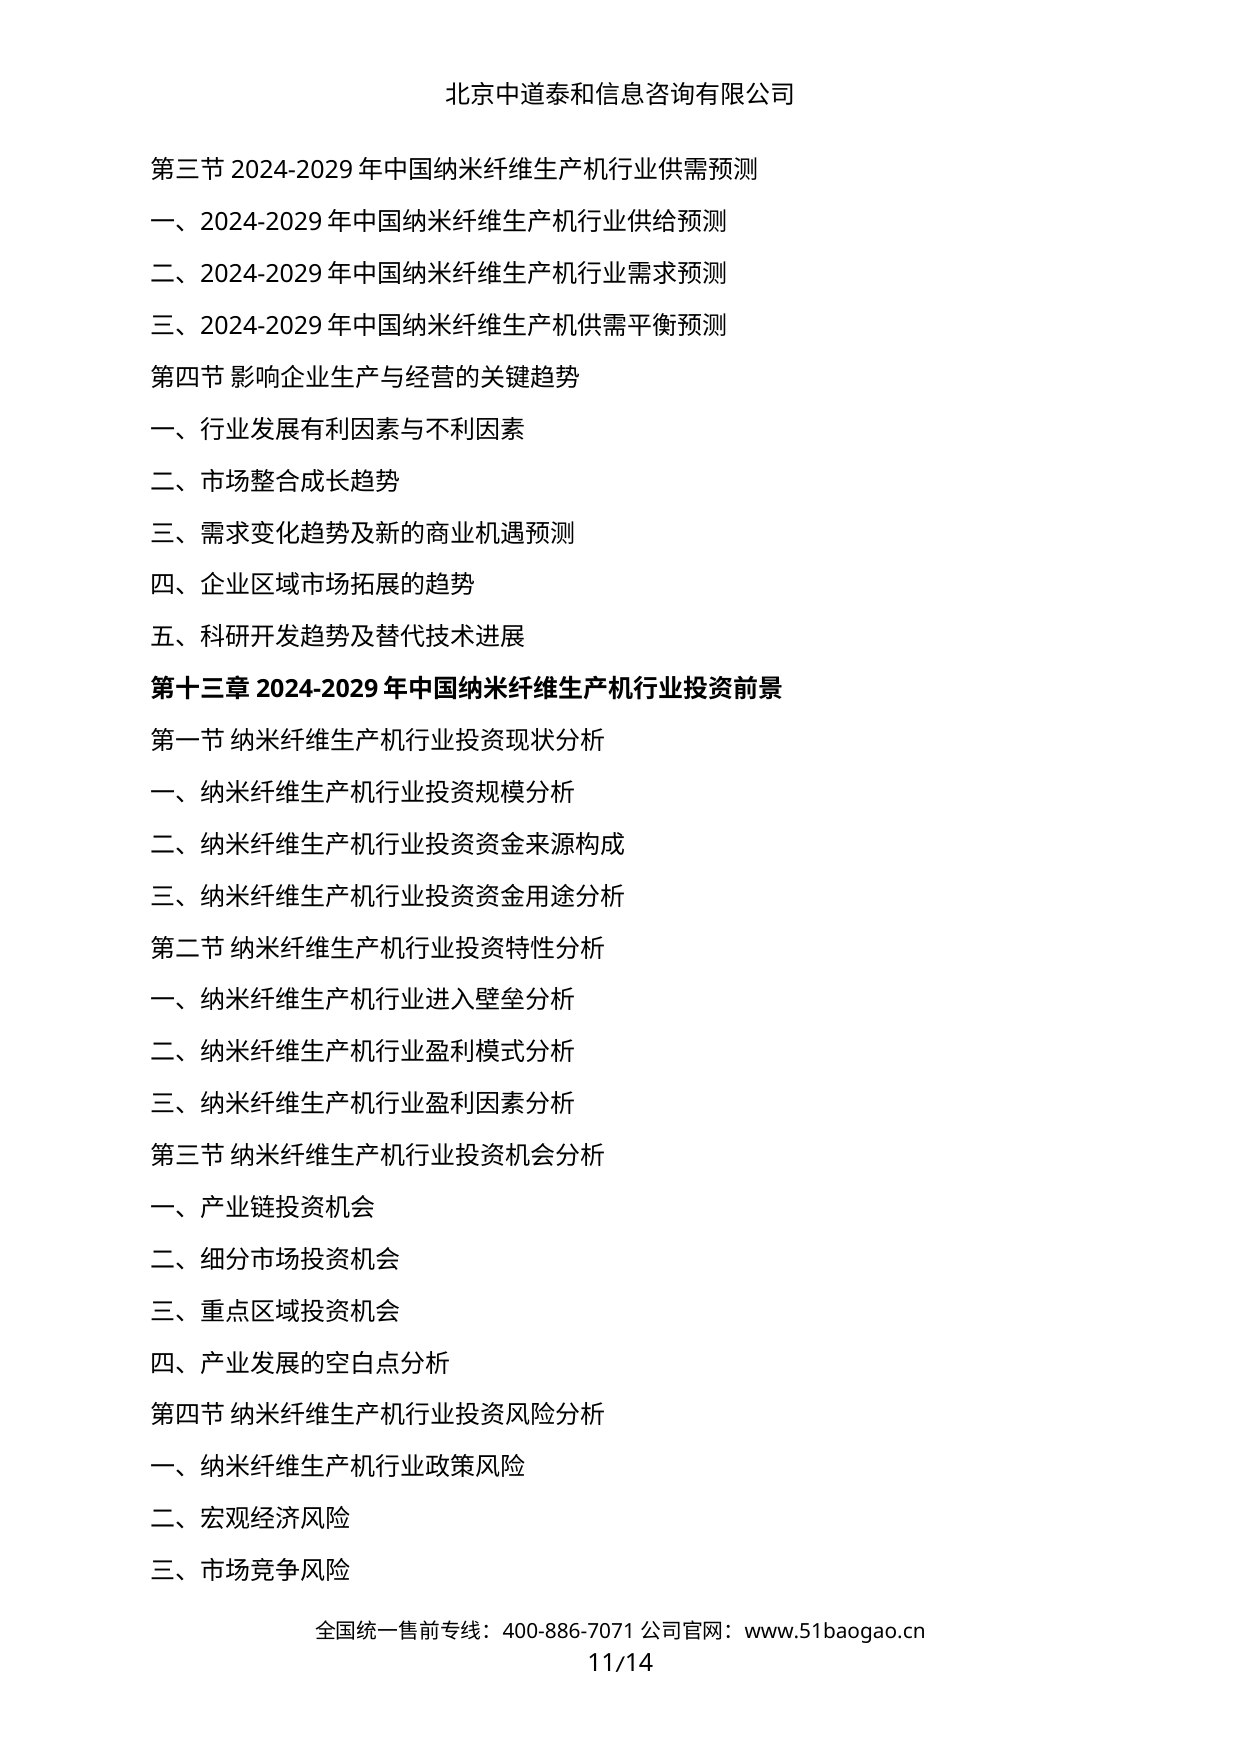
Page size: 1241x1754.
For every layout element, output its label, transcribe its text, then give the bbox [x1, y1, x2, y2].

text 四、产业发展的空白点分析 [150, 1343, 1090, 1379]
text 四、企业区域市场拓展的趋势 [150, 565, 1090, 601]
text 第一节 纳米纤维生产机行业投资现状分析 [150, 721, 1090, 757]
text 一、纳米纤维生产机行业进入壁垒分析 [150, 980, 1090, 1016]
text 一、纳米纤维生产机行业投资规模分析 [150, 772, 1090, 809]
text 二、2024-2029年中国纳米纤维生产机行业需求预测 [150, 254, 1090, 290]
text 三、重点区域投资机会 [150, 1291, 1090, 1327]
text 一、产业链投资机会 [150, 1187, 1090, 1224]
text 二、细分市场投资机会 [150, 1239, 1090, 1276]
text 二、市场整合成长趋势 [150, 461, 1090, 497]
text 二、纳米纤维生产机行业投资资金来源构成 [150, 824, 1090, 861]
text 三、2024-2029年中国纳米纤维生产机供需平衡预测 [150, 306, 1090, 342]
text 三、纳米纤维生产机行业盈利因素分析 [150, 1084, 1090, 1120]
text 第十三章 2024-2029年中国纳米纤维生产机行业投资前景 [150, 669, 1090, 705]
text 第四节 纳米纤维生产机行业投资风险分析 [150, 1395, 1090, 1431]
text 一、2024-2029年中国纳米纤维生产机行业供给预测 [150, 202, 1090, 238]
text 一、行业发展有利因素与不利因素 [150, 409, 1090, 446]
text 第四节 影响企业生产与经营的关键趋势 [150, 357, 1090, 394]
text 第三节 2024-2029年中国纳米纤维生产机行业供需预测 [150, 150, 1090, 186]
text 第三节 纳米纤维生产机行业投资机会分析 [150, 1136, 1090, 1172]
text 三、纳米纤维生产机行业投资资金用途分析 [150, 876, 1090, 912]
text 三、需求变化趋势及新的商业机遇预测 [150, 513, 1090, 549]
text 三、市场竞争风险 [150, 1551, 1090, 1587]
text 二、宏观经济风险 [150, 1499, 1090, 1535]
text 第二节 纳米纤维生产机行业投资特性分析 [150, 928, 1090, 964]
text 一、纳米纤维生产机行业政策风险 [150, 1447, 1090, 1483]
text 二、纳米纤维生产机行业盈利模式分析 [150, 1032, 1090, 1068]
text 五、科研开发趋势及替代技术进展 [150, 617, 1090, 653]
